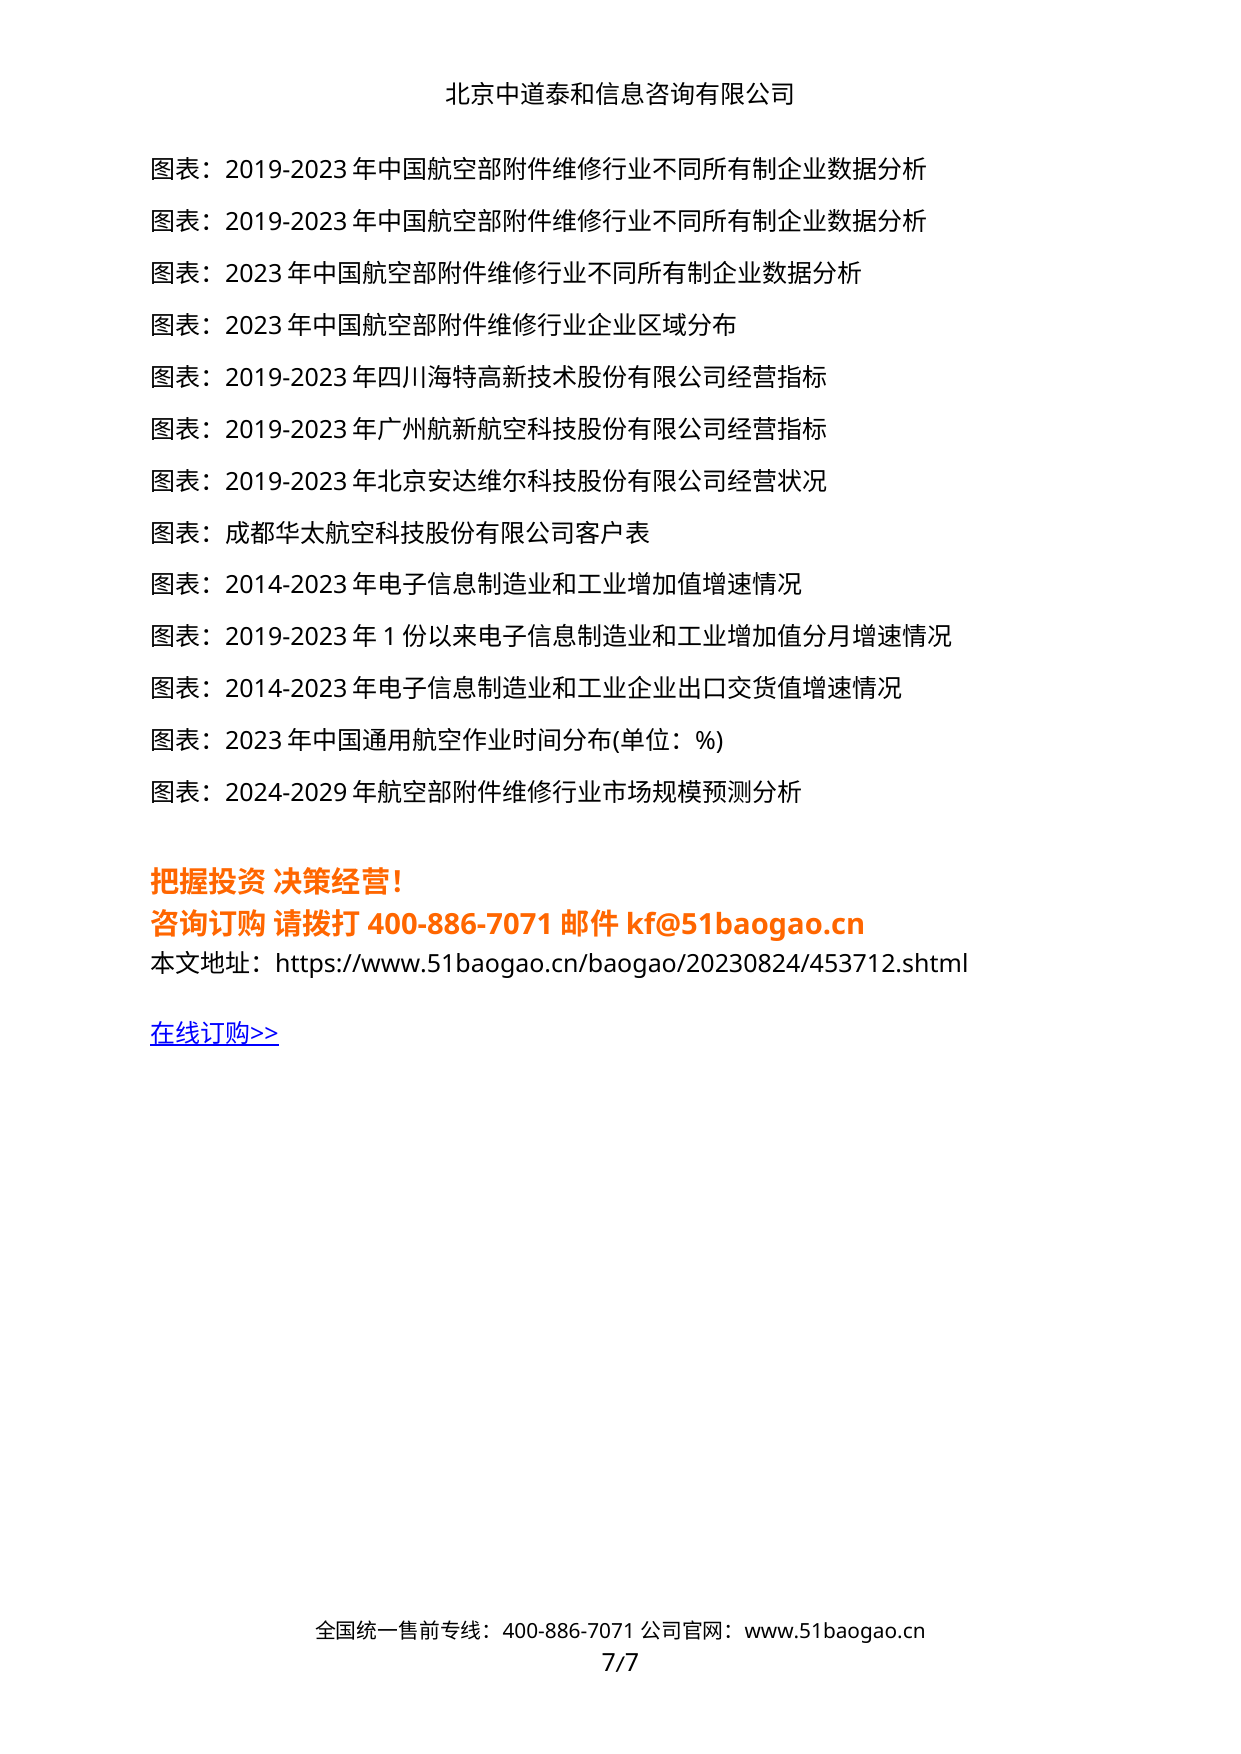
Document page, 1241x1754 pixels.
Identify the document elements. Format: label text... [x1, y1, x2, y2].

text 图表：2019-2023年四川海特高新技术股份有限公司经营指标 [150, 357, 1090, 394]
text 图表：2019-2023年1份以来电子信息制造业和工业增加值分月增速情况 [150, 617, 1090, 653]
text 图表：2019-2023年中国航空部附件维修行业不同所有制企业数据分析 [150, 202, 1090, 238]
text 把握投资 决策经营！咨询订购 请拨打 400-886-7071 邮件 kf@51baogao.cn本文地址：https://www.51baogao.cn/baogao/20230824/453712.shtml [150, 824, 1090, 979]
text 图表：2023年中国通用航空作业时间分布(单位：%) [150, 721, 1090, 757]
text 在线订购>> [150, 979, 1090, 1050]
text 图表：2019-2023年中国航空部附件维修行业不同所有制企业数据分析 [150, 150, 1090, 186]
text 图表：成都华太航空科技股份有限公司客户表 [150, 513, 1090, 549]
text 图表：2023年中国航空部附件维修行业企业区域分布 [150, 306, 1090, 342]
text 图表：2023年中国航空部附件维修行业不同所有制企业数据分析 [150, 254, 1090, 290]
text 图表：2019-2023年北京安达维尔科技股份有限公司经营状况 [150, 461, 1090, 497]
text 图表：2019-2023年广州航新航空科技股份有限公司经营指标 [150, 409, 1090, 446]
text 图表：2024-2029年航空部附件维修行业市场规模预测分析 [150, 772, 1090, 809]
text 图表：2014-2023年电子信息制造业和工业企业出口交货值增速情况 [150, 669, 1090, 705]
text 图表：2014-2023年电子信息制造业和工业增加值增速情况 [150, 565, 1090, 601]
